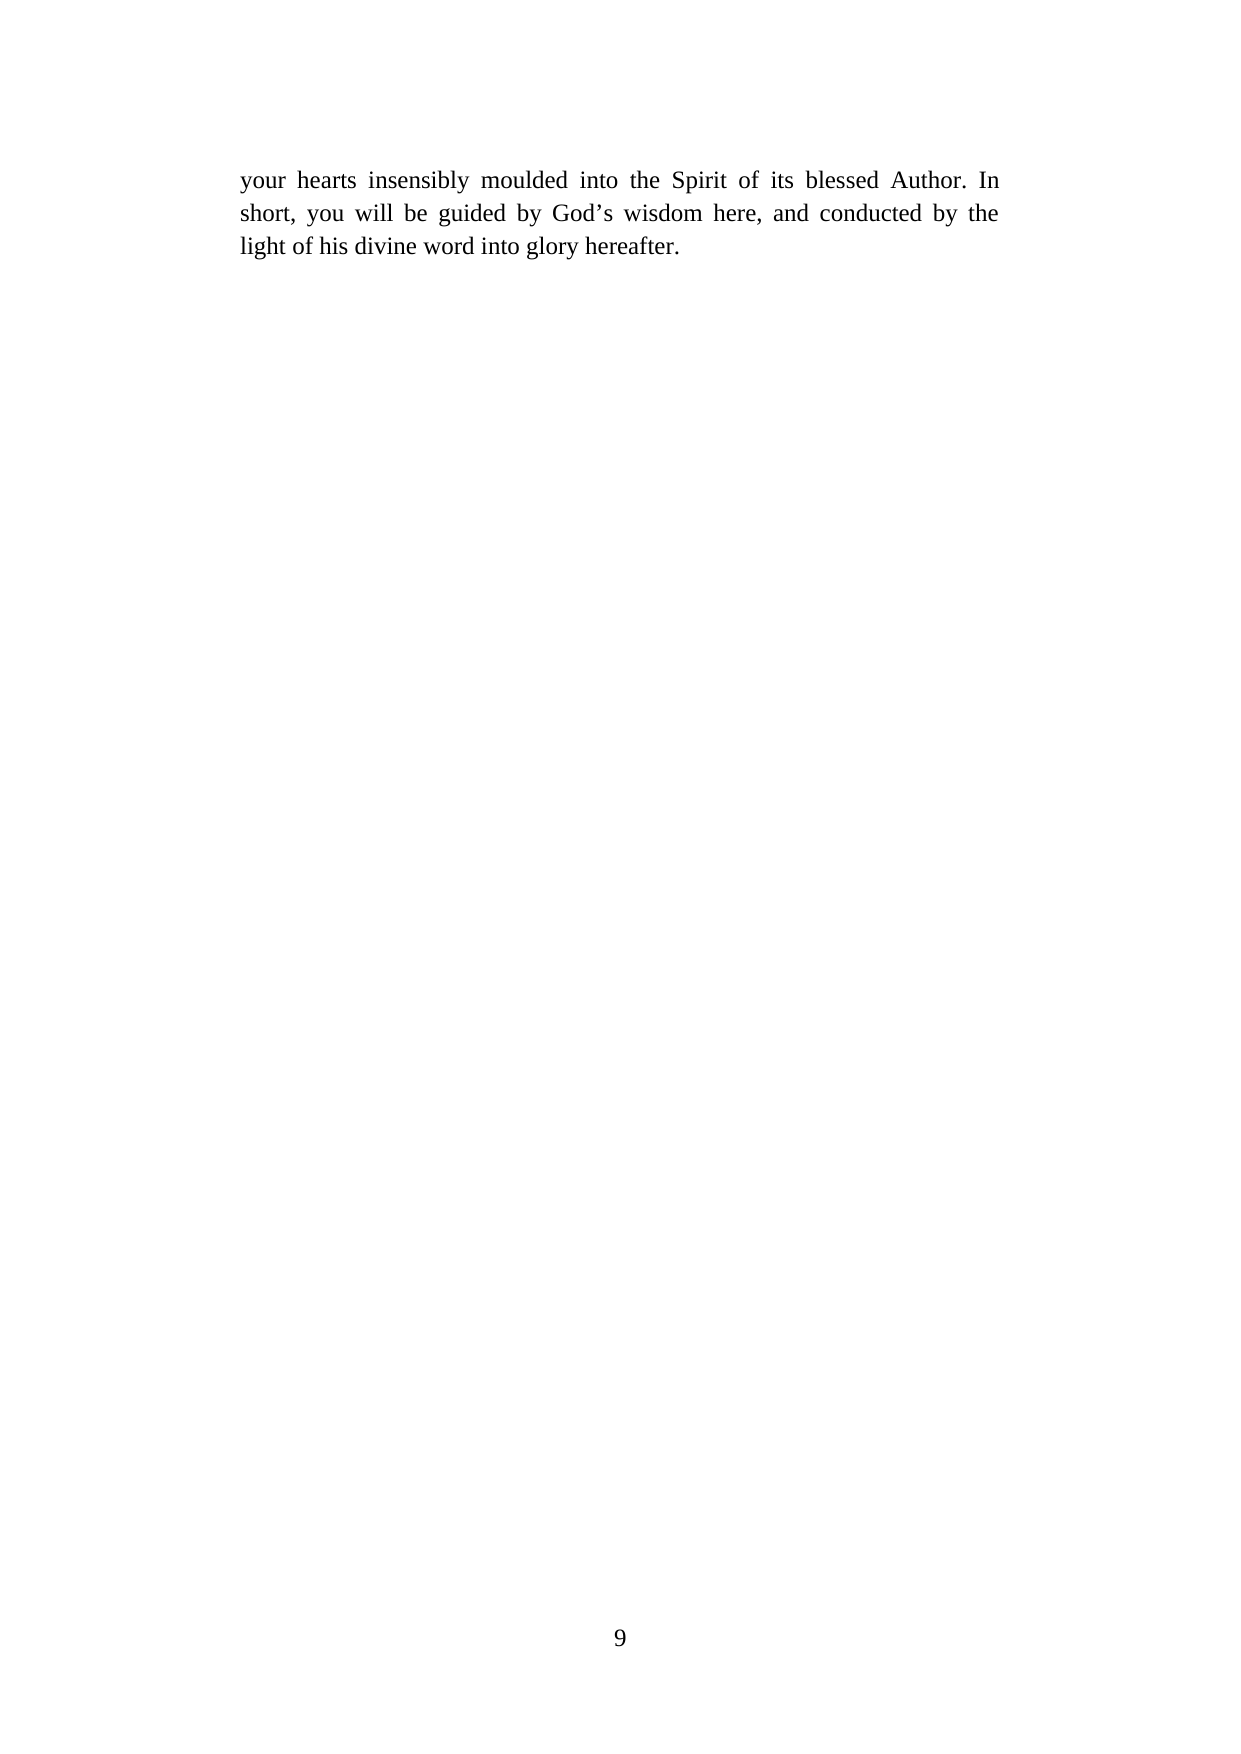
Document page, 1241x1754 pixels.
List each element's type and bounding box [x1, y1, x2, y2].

text [240, 165, 1000, 260]
